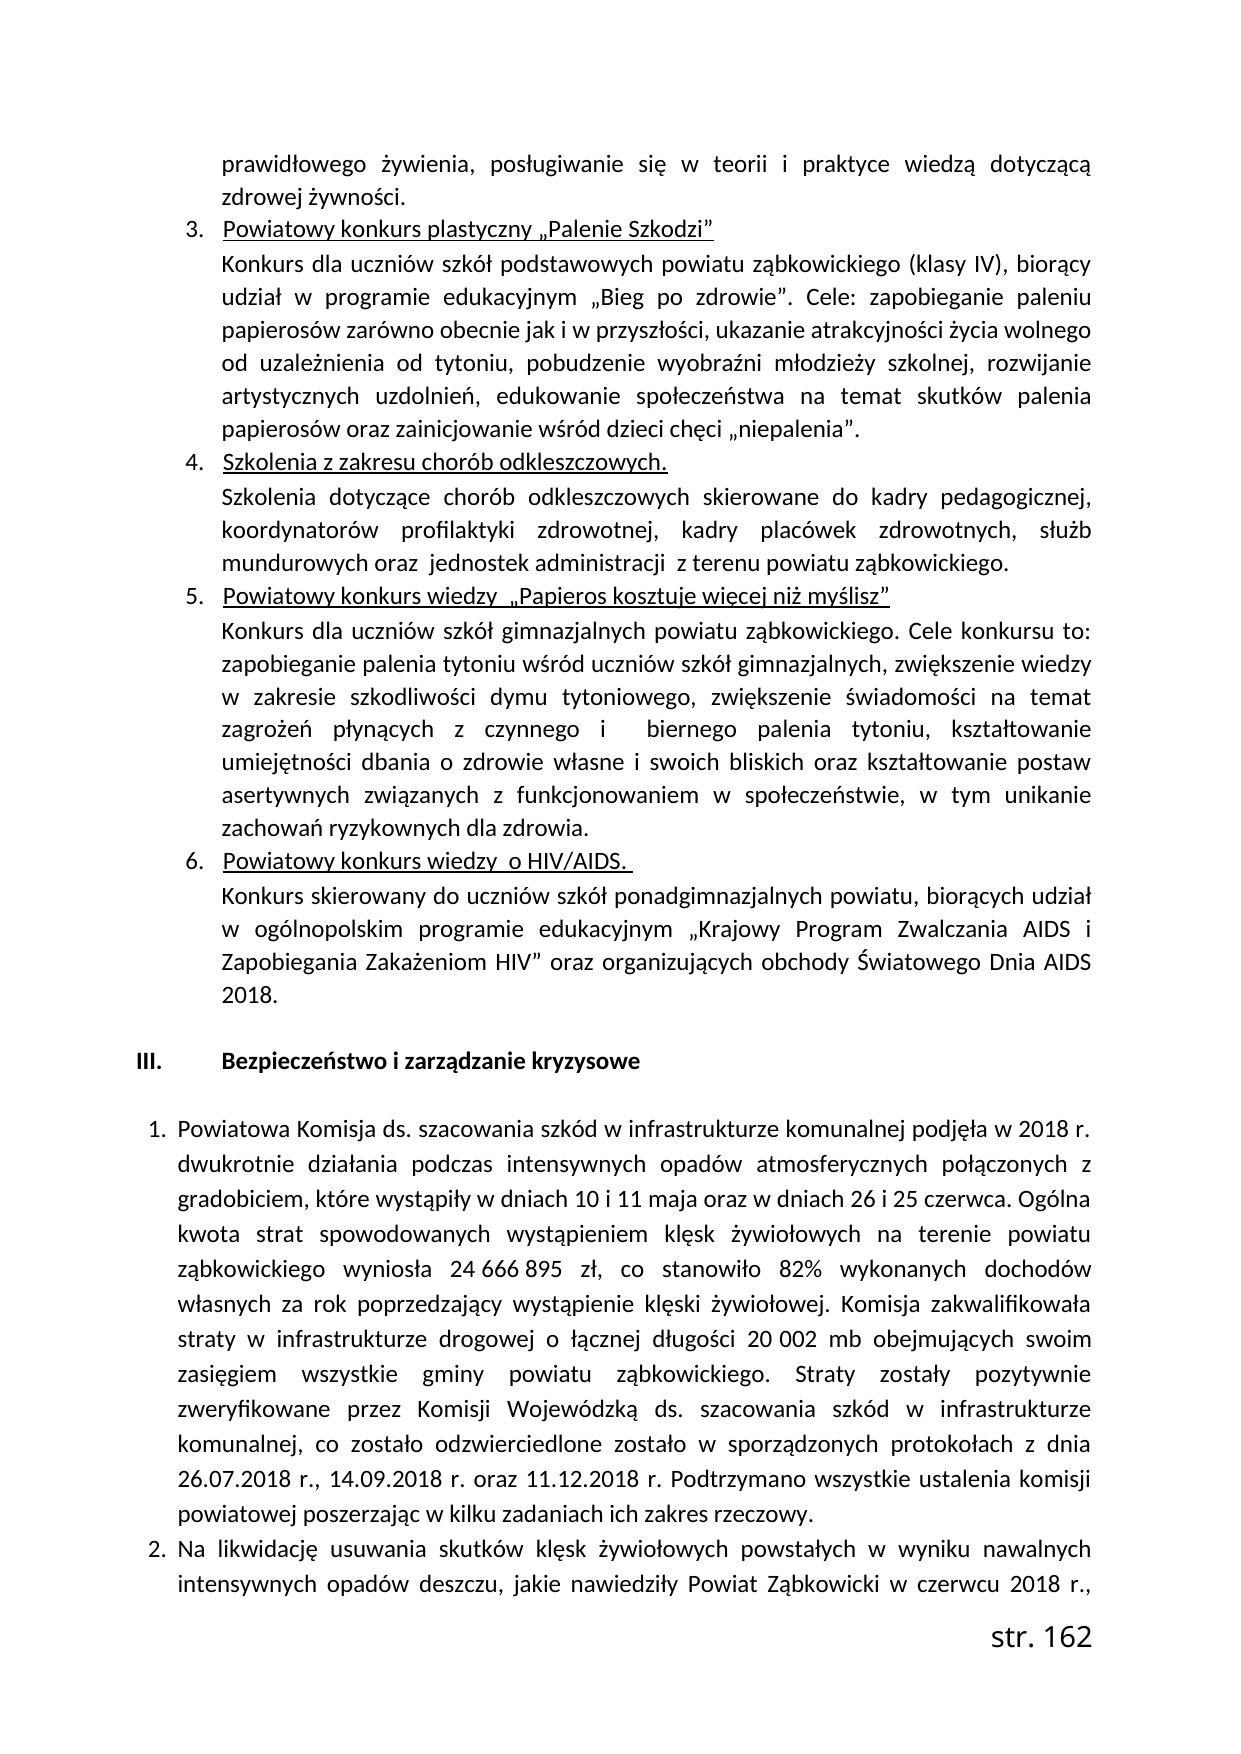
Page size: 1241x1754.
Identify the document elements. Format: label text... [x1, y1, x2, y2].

text Konkurs dla uczniów szkół gimnazjalnych powiatu ząbkowickiego. Cele konkursu to: zapobieganie palenia tytoniu wśród uczniów szkół gimnazjalnych, zwiększenie wiedzy w zakresie szkodliwości dymu tytoniowego, zwiększenie świadomości na temat zagrożeń płynących z czynnego i biernego palenia tytoniu, kształtowanie umiejętności dbania o zdrowie własne i swoich bliskich oraz kształtowanie postaw asertywnych związanych z funkcjonowaniem w społeczeństwie, w tym unikanie zachowań ryzykownych dla zdrowia. [221, 615, 1092, 843]
list Szkolenia z zakresu chorób odkleszczowych. [185, 446, 1092, 477]
list Powiatowy konkurs wiedzy „Papieros kosztuje więcej niż myślisz” [185, 580, 1092, 610]
text Konkurs dla uczniów szkół podstawowych powiatu ząbkowickiego (klasy IV), biorący udział w programie edukacyjnym „Bieg po zdrowie”. Cele: zapobieganie paleniu papierosów zarówno obecnie jak i w przyszłości, ukazanie atrakcyjności życia wolnego od uzależnienia od tytoniu, pobudzenie wyobraźni młodzieży szkolnej, rozwijanie artystycznych uzdolnień, edukowanie społeczeństwa na temat skutków palenia papierosów oraz zainicjowanie wśród dzieci chęci „niepalenia”. [221, 248, 1092, 444]
list Powiatowy konkurs plastyczny „Palenie Szkodzi” [185, 213, 1092, 244]
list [148, 1533, 1092, 1598]
list Powiatowa Komisja ds. szacowania szkód w infrastrukturze komunalnej podjęła w 2018 r. dwukrotnie działania podczas intensywnych opadów atmosferycznych połączonych z gradobiciem, które wystąpiły w dniach 10 i 11 maja oraz w dniach 26 i 25 czerwca. Ogólna kwota strat spowodowanych wystąpieniem klęsk żywiołowych na terenie powiatu ząbkowickiego wyniosła 24 666 895 zł, co stanowiło 82% wykonanych dochodów własnych za rok poprzedzający wystąpienie klęski żywiołowej. Komisja zakwalifikowała straty w infrastrukturze drogowej o łącznej długości 20 002 mb obejmujących swoim zasięgiem wszystkie gminy powiatu ząbkowickiego. Straty zostały pozytywnie zweryfikowane przez Komisji Wojewódzką ds. szacowania szkód w infrastrukturze komunalnej, co zostało odzwierciedlone zostało w sporządzonych protokołach z dnia 26.07.2018 r., 14.09.2018 r. oraz 11.12.2018 r. Podtrzymano wszystkie ustalenia komisji powiatowej poszerzając w kilku zadaniach ich zakres rzeczowy. [148, 1113, 1092, 1528]
text Szkolenia dotyczące chorób odkleszczowych skierowane do kadry pedagogicznej, koordynatorów profilaktyki zdrowotnej, kadry placówek zdrowotnych, służb mundurowych oraz jednostek administracji z terenu powiatu ząbkowickiego. [221, 481, 1092, 577]
text Konkurs skierowany do uczniów szkół ponadgimnazjalnych powiatu, biorących udział w ogólnopolskim programie edukacyjnym „Krajowy Program Zwalczania AIDS i Zapobiegania Zakażeniom HIV” oraz organizujących obchody Światowego Dnia AIDS 2018. [221, 880, 1092, 1009]
text Konkurs skierowany do uczniów szkół podstawowych powiatu ząbkowickiego (klasy V-VI), biorący udział w Ogólnopolskim Programie Edukacyjnym „Trzymaj Formę!”. Cele konkursu to: kształtowanie postaw niezbędnych do utrzymania zdrowia i kondycji fizycznej poprzez edukację, zmianę nawyków żywieniowych i propagowanie aktywności sportowej, popularyzowanie wśród dzieci tematyki prozdrowotnej oraz kształtowanie postaw świadomego konsumenta, pogłębienie wiedzy na temat zasad prawidłowego żywienia, posługiwanie się w teorii i praktyce wiedzą dotyczącą zdrowej żywności. [221, 148, 1092, 211]
list Powiatowy konkurs wiedzy o HIV/AIDS. [185, 845, 1092, 876]
list Bezpieczeństwo i zarządzanie kryzysowe [162, 1045, 1092, 1075]
